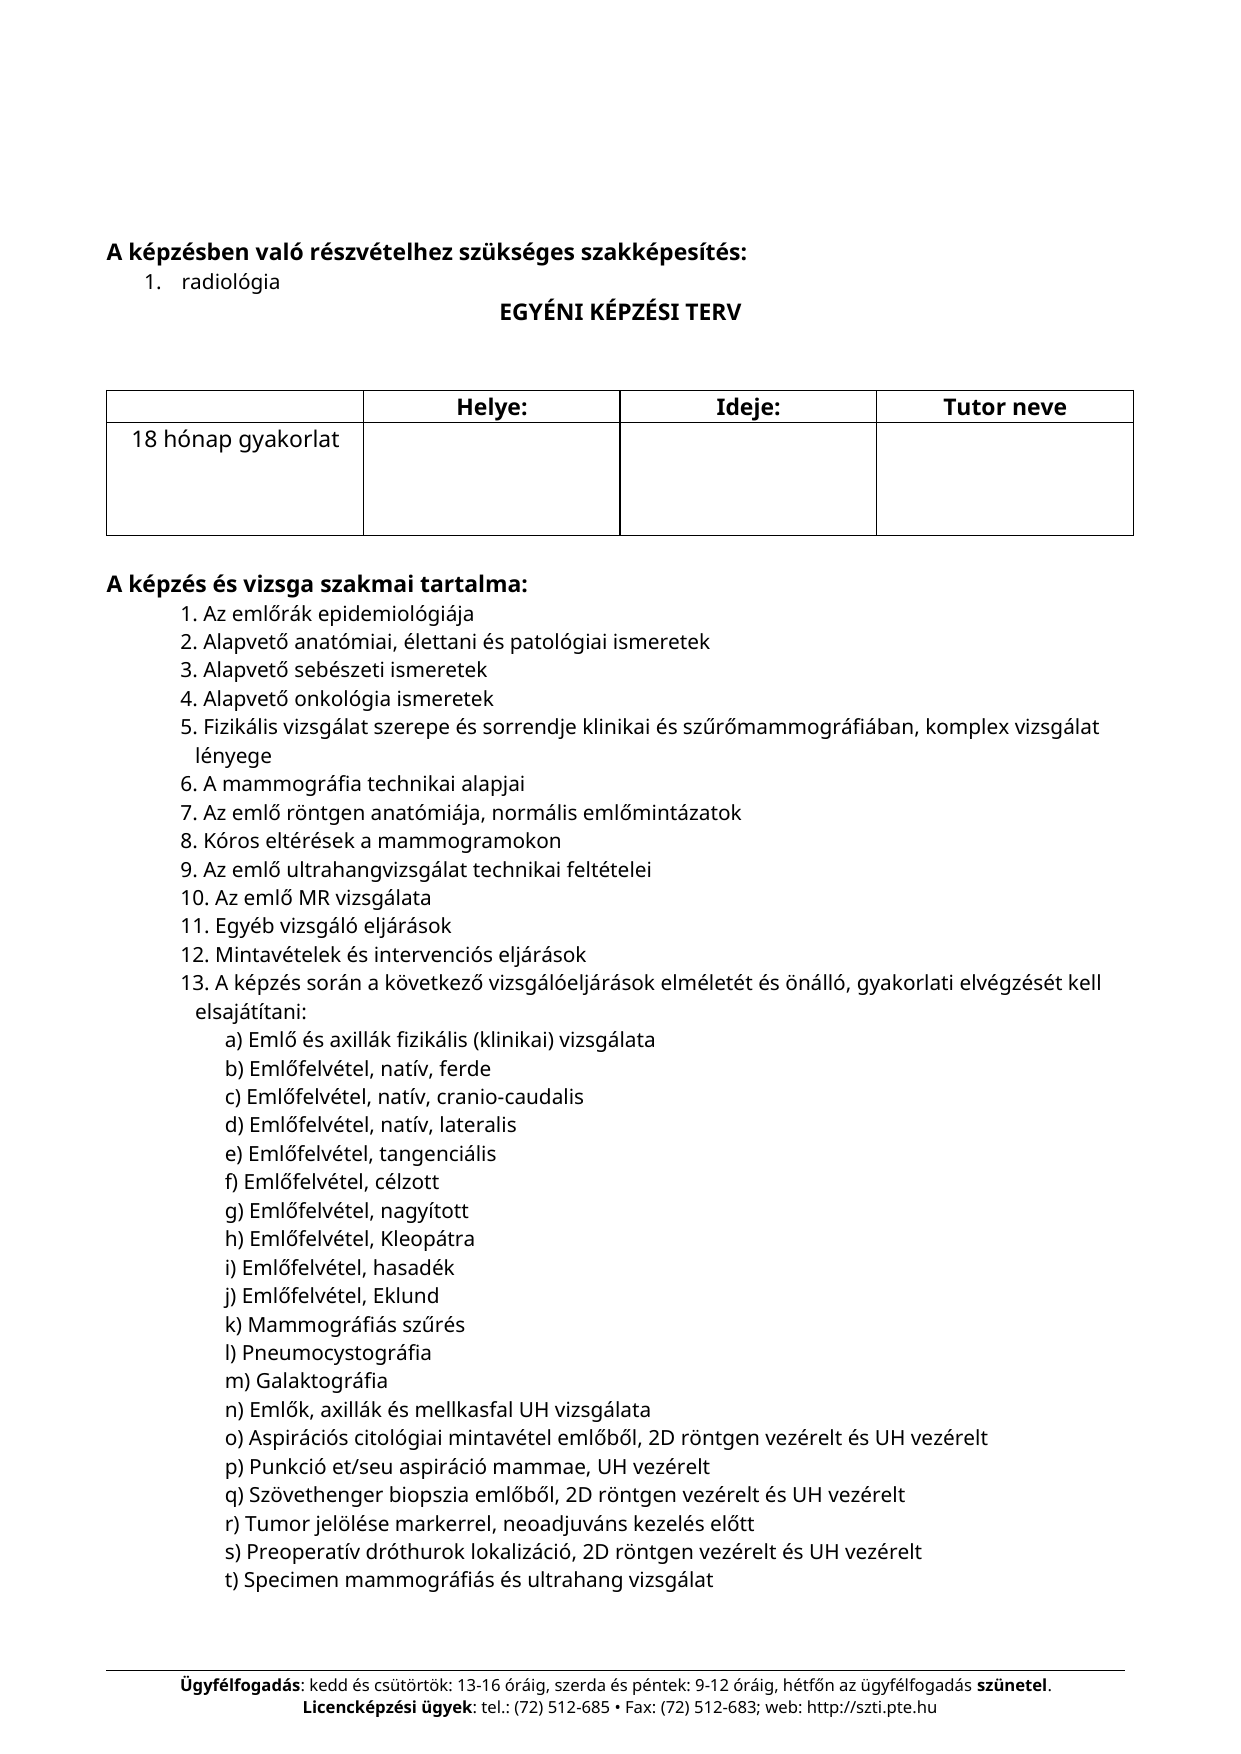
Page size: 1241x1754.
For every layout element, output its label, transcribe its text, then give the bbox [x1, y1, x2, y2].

text 3. Alapvető sebészeti ismeretek [180, 656, 1134, 684]
table_header Ideje: [621, 391, 876, 422]
text d) Emlőfelvétel, natív, lateralis [224, 1111, 1134, 1139]
text j) Emlőfelvétel, Eklund [224, 1281, 1134, 1310]
text k) Mammográfiás szűrés [224, 1310, 1134, 1338]
text 9. Az emlő ultrahangvizsgálat technikai feltételei [180, 855, 1134, 883]
text 6. A mammográfia technikai alapjai [180, 769, 1134, 798]
text t) Specimen mammográfiás és ultrahang vizsgálat [224, 1566, 1134, 1594]
text 7. Az emlő röntgen anatómiája, normális emlőmintázatok [180, 798, 1134, 826]
text l) Pneumocystográfia [224, 1338, 1134, 1367]
text p) Punkció et/seu aspiráció mammae, UH vezérelt [224, 1452, 1134, 1480]
text 11. Egyéb vizsgáló eljárások [180, 912, 1134, 940]
text c) Emlőfelvétel, natív, cranio-caudalis [224, 1082, 1134, 1111]
text n) Emlők, axillák és mellkasfal UH vizsgálata [224, 1395, 1134, 1423]
text EGYÉNI KÉPZÉSI TERV [106, 296, 1134, 327]
table_cell [621, 423, 876, 535]
text 1. Az emlőrák epidemiológiája [180, 599, 1134, 627]
text A képzésben való részvételhez szükséges szakképesítés: [106, 236, 1134, 267]
text e) Emlőfelvétel, tangenciális [224, 1139, 1134, 1167]
text o) Aspirációs citológiai mintavétel emlőből, 2D röntgen vezérelt és UH vezérelt [224, 1423, 1134, 1452]
text b) Emlőfelvétel, natív, ferde [224, 1054, 1134, 1082]
text r) Tumor jelölése markerrel, neoadjuváns kezelés előtt [224, 1509, 1134, 1537]
table_header [107, 391, 363, 422]
table_header Tutor neve [877, 391, 1133, 422]
text 12. Mintavételek és intervenciós eljárások [180, 940, 1134, 968]
table_cell [877, 423, 1133, 535]
table_cell 18 hónap gyakorlat [107, 423, 363, 535]
text 10. Az emlő MR vizsgálata [180, 883, 1134, 912]
text g) Emlőfelvétel, nagyított [224, 1196, 1134, 1224]
list radiológia [144, 267, 1134, 296]
text s) Preoperatív dróthurok lokalizáció, 2D röntgen vezérelt és UH vezérelt [224, 1537, 1134, 1566]
text A képzés és vizsga szakmai tartalma: [106, 567, 1134, 599]
text 5. Fizikális vizsgálat szerepe és sorrendje klinikai és szűrőmammográfiában, komplex vizsgálat lényege [180, 712, 1134, 769]
text 4. Alapvető onkológia ismeretek [180, 684, 1134, 712]
text 2. Alapvető anatómiai, élettani és patológiai ismeretek [180, 627, 1134, 656]
text 13. A képzés során a következő vizsgálóeljárások elméletét és önálló, gyakorlati elvégzését kell elsajátítani: [180, 968, 1134, 1025]
text i) Emlőfelvétel, hasadék [224, 1253, 1134, 1281]
text q) Szövethenger biopszia emlőből, 2D röntgen vezérelt és UH vezérelt [224, 1480, 1134, 1509]
table_cell [364, 423, 619, 535]
text 8. Kóros eltérések a mammogramokon [180, 826, 1134, 855]
text f) Emlőfelvétel, célzott [224, 1167, 1134, 1196]
text m) Galaktográfia [224, 1367, 1134, 1395]
text h) Emlőfelvétel, Kleopátra [224, 1224, 1134, 1253]
text a) Emlő és axillák fizikális (klinikai) vizsgálata [224, 1025, 1134, 1054]
table_header Helye: [364, 391, 619, 422]
